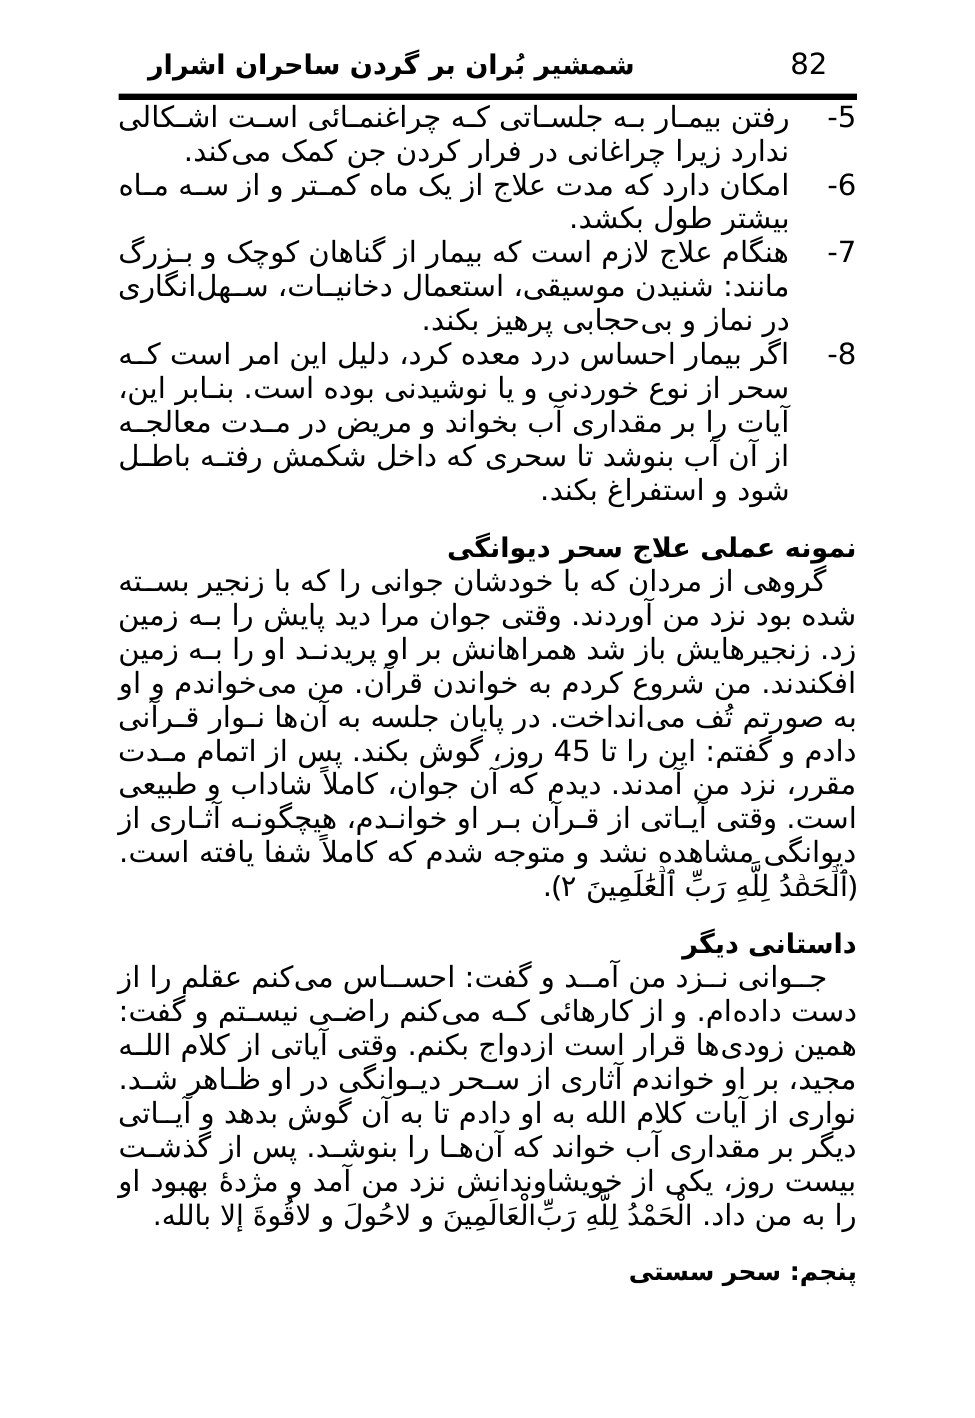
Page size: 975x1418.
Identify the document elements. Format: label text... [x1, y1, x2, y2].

list امکان دارد که مدت علاج از یک ماه کمتر و از سه ماه بیشتر طول بکشد. [118, 168, 827, 236]
text پنجم: سحر سستی [118, 1257, 857, 1286]
list رفتن بیمار به جلساتی که چراغنمائی‌ است اشکالی ندارد زیرا چراغانی در فرار کردن جن کمک می‌کند. [118, 100, 827, 168]
text نمونه عملی علاج سحر دیوانگی [118, 532, 857, 564]
list هنگام علاج لازم است که بیمار از گناهان کوچک و بزرگ مانند: شنیدن موسیقی، استعمال دخانیات، سهل‌انگاری در نماز و بی‌حجابی پرهیز بکند. [118, 236, 827, 338]
list اگر بیمار احساس درد معده کرد، دلیل این امر است که سحر از نوع خوردنی و یا نوشیدنی بوده است. بنابر این، آیات را بر مقداری آب بخواند و مریض در مدت معالجه از آن آب بنوشد تا سحری که داخل شکمش رفته باطل شود و استفراغ بکند. [118, 338, 827, 507]
text جوانی نزد من آمد و گفت: احساس می‌کنم عقلم را از دست داده‌ام. و از کارهائی که می‌کنم راضی نیستم و گفت: همین زودی‌ها قرار است ازدواج بکنم. وقتی آیاتی از کلام الله مجید، بر او خواندم آثاری از سحر دیوانگی در او ظاهر شد. نواری از آیات کلام الله به او دادم تا به آن گوش بدهد و آیاتی دیگر بر مقداری آب خواند که آن‌ها را بنوشد. پس از گذشت بیست روز، یکی از خویشاوندانش نزد من آمد و مژدۀ بهبود او را به من داد. ‌‌الْحَمْدُ لِلَّهِ رَبِّ‌الْعَالَمِينَ و لاحُولَ و لا‌قُوةَ إلا بالله. [118, 960, 857, 1232]
text گروهی از مردان که با خودشان جوانی را که با زنجیر بسته شده بود نزد من آوردند. وقتی جوان مرا دید پایش را به زمین زد. زنجیرهایش باز شد همراهانش بر او پریدند او را به زمین افکندند. من شروع کردم به خواندن قرآن. من می‌خواندم و او به صورتم تُف می‌انداخت. در پایان جلسه به آن‌ها نوار قرآنی دادم و گفتم: این را تا 45 روز، گوش بکند. پس از اتمام مدت مقرر، نزد من آمدند. دیدم که آن جوان، کاملاً شاداب و طبیعی است. وقتی آیاتی از قرآن بر او خواندم، هیچگونه آثاری از دیوانگی مشاهده نشد و متوجه شدم که کاملاً شفا یافته است. ﴿ٱلۡحَمۡدُ لِلَّهِ رَبِّ ٱلۡعَٰلَمِينَ ٢﴾. [118, 564, 857, 904]
text داستانی دیگر [118, 929, 857, 960]
